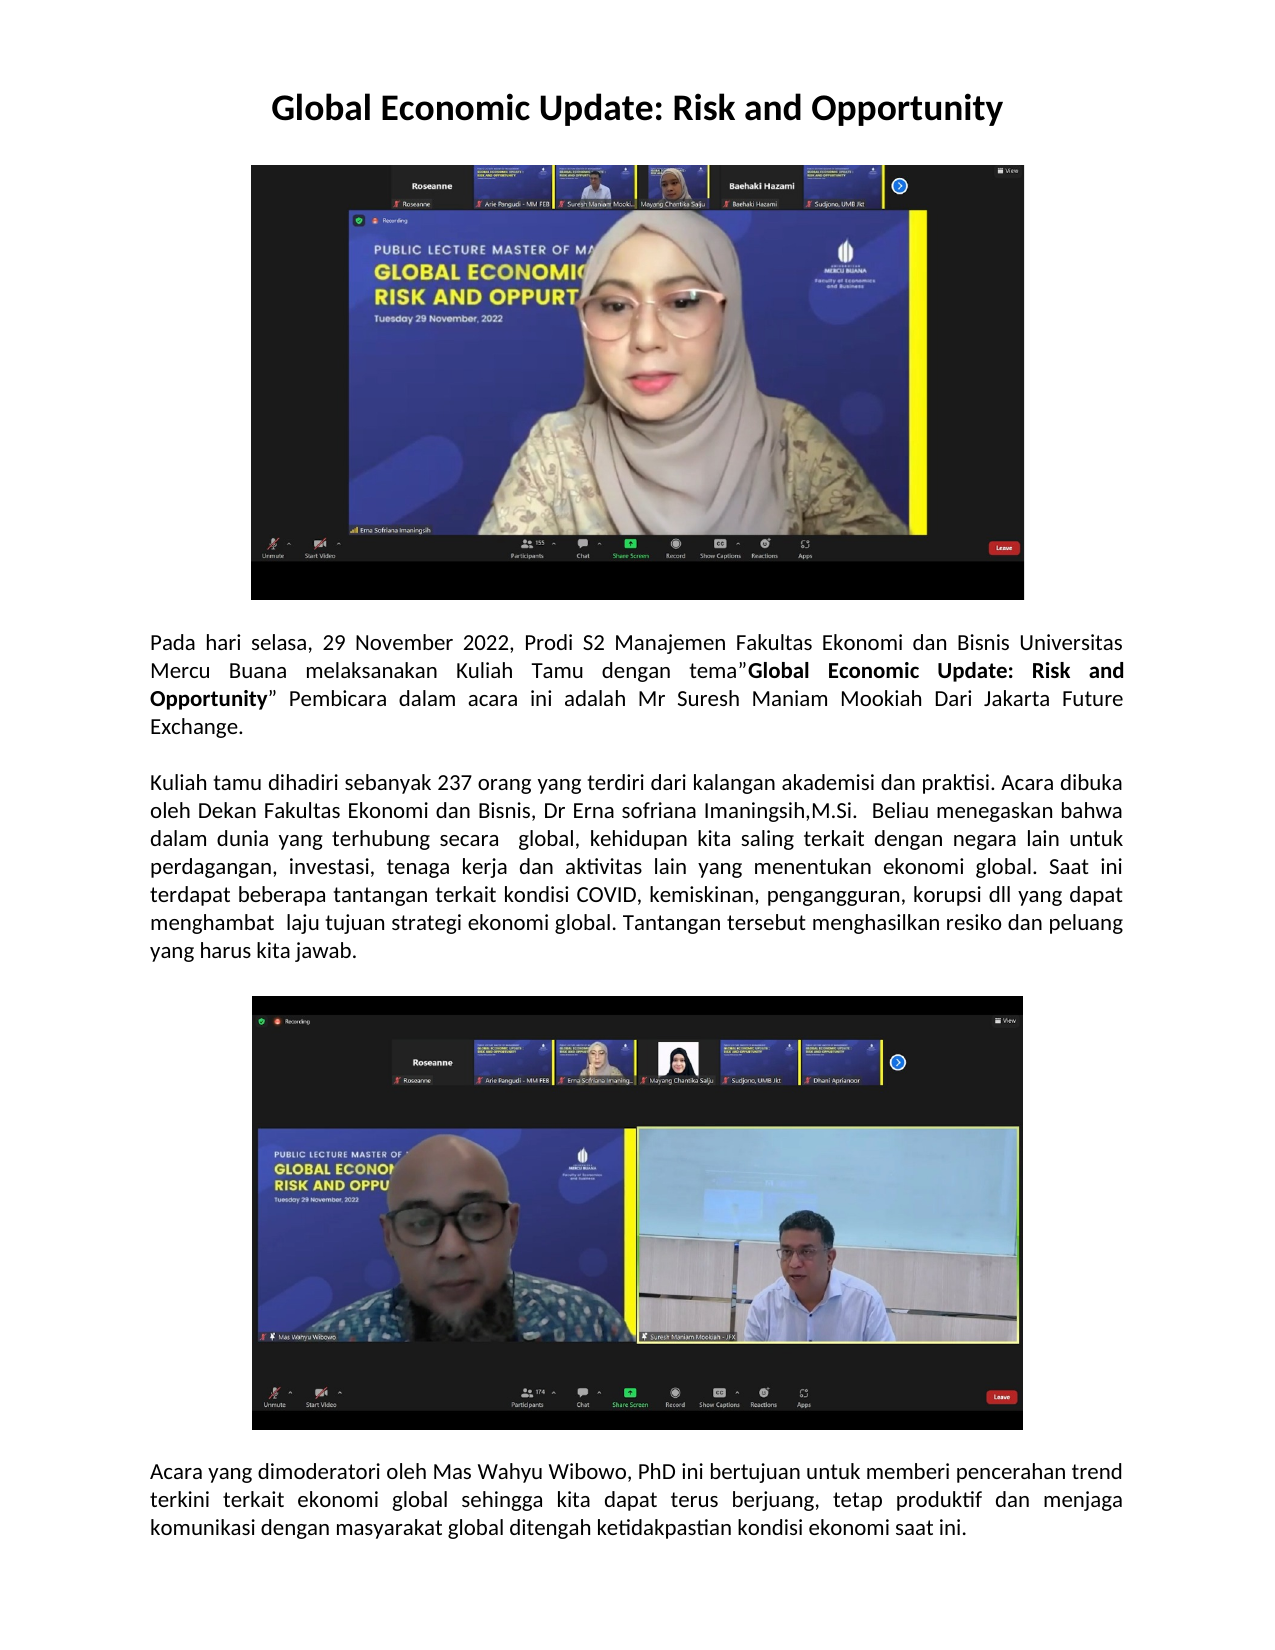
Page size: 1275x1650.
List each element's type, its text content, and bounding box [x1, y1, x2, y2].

text Acara yang dimoderatori oleh Mas Wahyu Wibowo, PhD ini bertujuan untuk memberi pencerahan trend terkini terkait ekonomi global sehingga kita dapat terus berjuang, tetap produktif dan menjaga komunikasi dengan masyarakat global ditengah ketidakpastian kondisi ekonomi saat ini. [150, 1457, 1125, 1541]
text Global Economic Update: Risk and Opportunity [150, 84, 1125, 130]
picture [251, 165, 1025, 600]
text Pada hari selasa, 29 November 2022, Prodi S2 Manajemen Fakultas Ekonomi dan Bisnis Universitas Mercu Buana melaksanakan Kuliah Tamu dengan tema”Global Economic Update: Risk and Opportunity” Pembicara dalam acara ini adalah Mr Suresh Maniam Mookiah Dari Jakarta Future Exchange. [150, 628, 1125, 740]
text Kuliah tamu dihadiri sebanyak 237 orang yang terdiri dari kalangan akademisi dan praktisi. Acara dibuka oleh Dekan Fakultas Ekonomi dan Bisnis, Dr Erna sofriana Imaningsih,M.Si. Beliau menegaskan bahwa dalam dunia yang terhubung secara global, kehidupan kita saling terkait dengan negara lain untuk perdagangan, investasi, tenaga kerja dan aktivitas lain yang menentukan ekonomi global. Saat ini terdapat beberapa tantangan terkait kondisi COVID, kemiskinan, pengangguran, korupsi dll yang dapat menghambat laju tujuan strategi ekonomi global. Tantangan tersebut menghasilkan resiko dan peluang yang harus kita jawab. [150, 768, 1125, 964]
picture [252, 996, 1023, 1430]
